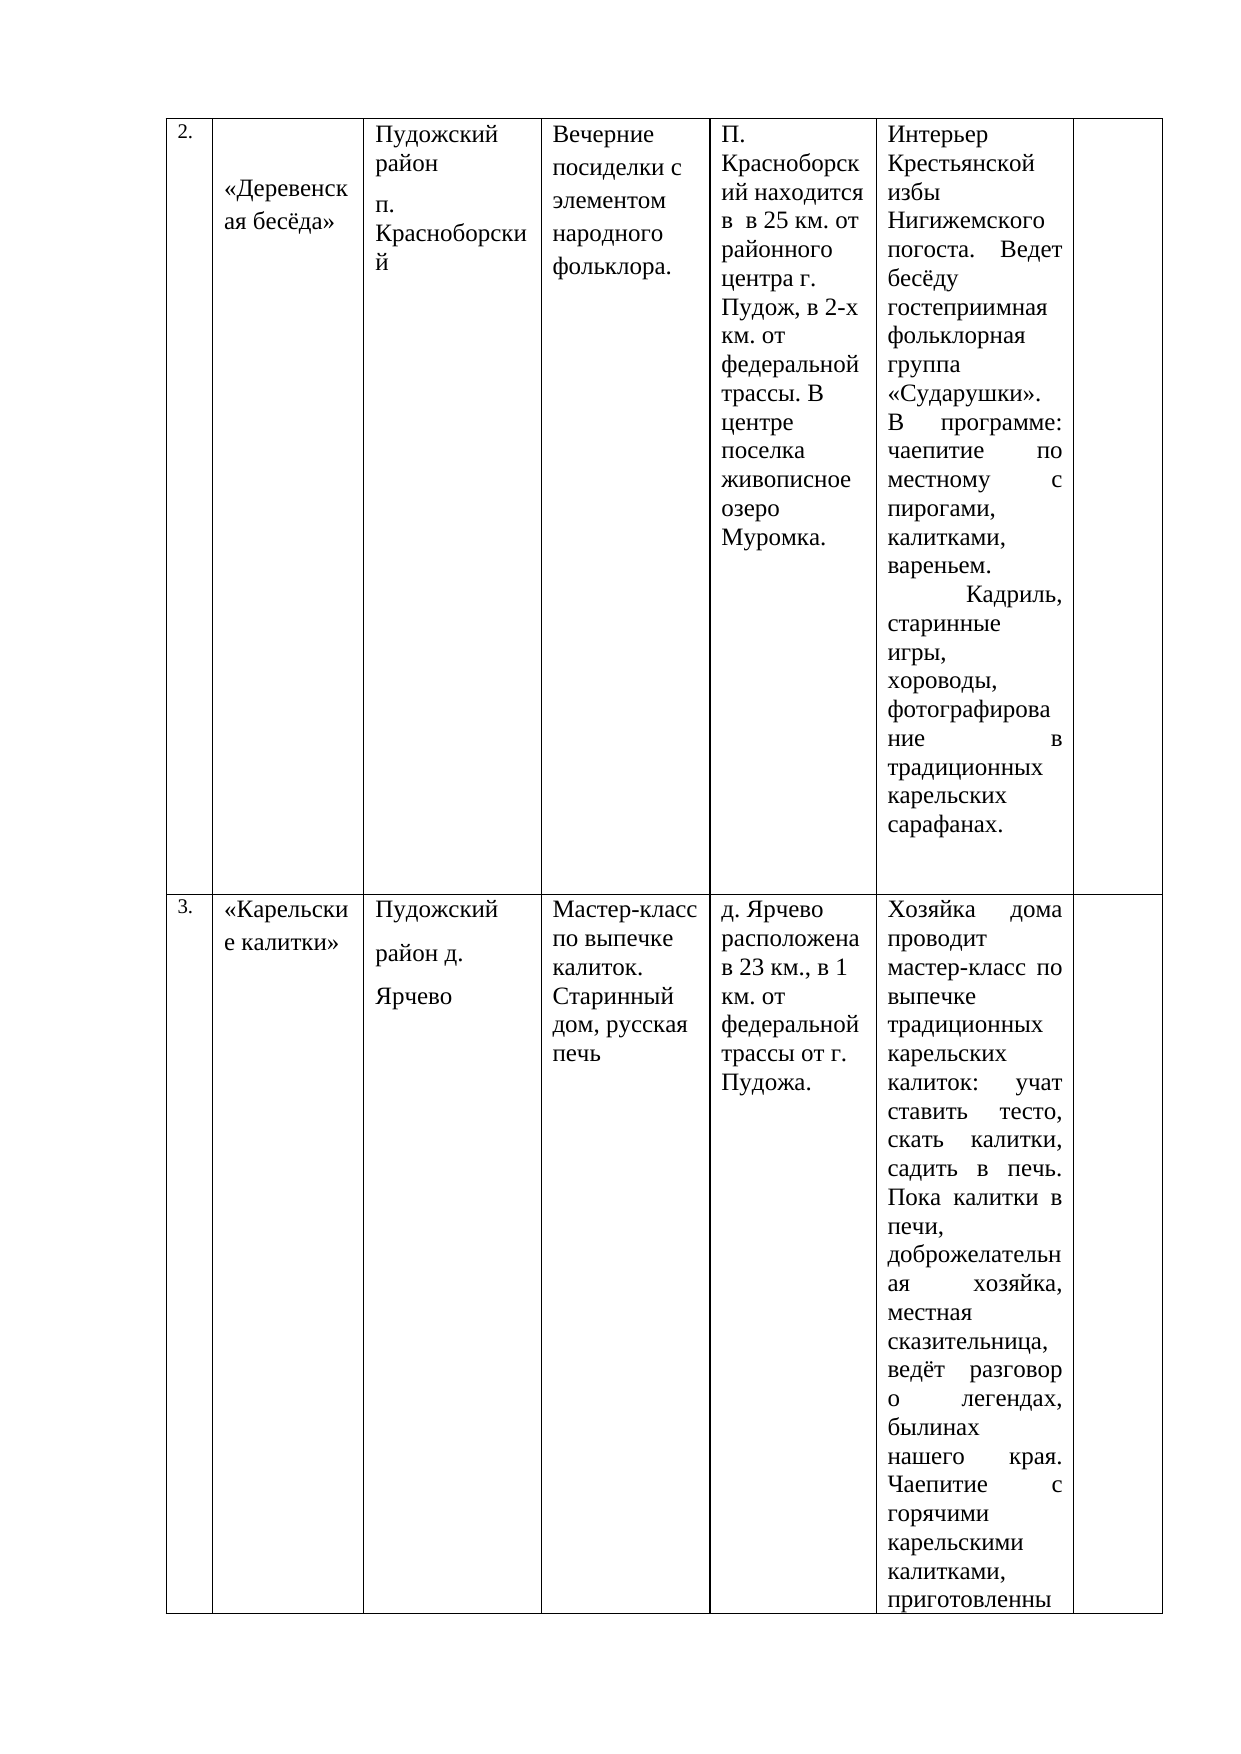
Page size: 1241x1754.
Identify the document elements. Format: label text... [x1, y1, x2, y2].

table_cell [1074, 895, 1162, 1613]
table_cell 2. [167, 119, 212, 893]
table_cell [213, 895, 363, 1613]
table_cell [542, 895, 709, 1613]
table_cell Пудожский район п. Красноборский [364, 119, 541, 893]
table_cell «Деревенская бесёда» [213, 119, 363, 893]
table_cell Вечерние посиделки с элементом народного фольклора. [542, 119, 709, 893]
table_cell 3. [167, 895, 212, 1613]
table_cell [711, 895, 876, 1613]
table_cell Интерьер Крестьянской избы Нигижемского погоста. Ведет бесёду гостеприимная фольклорная группа «Сударушки». В программе: чаепитие по местному с пирогами, калитками, вареньем. Кадриль, старинные игры, хороводы, фотографирование в традиционных карельских сарафанах. [877, 119, 1073, 893]
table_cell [877, 895, 1073, 1613]
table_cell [364, 895, 541, 1613]
table_cell [1074, 119, 1162, 893]
table_cell П. Красноборский находится в в 25 км. от районного центра г. Пудож, в 2-х км. от федеральной трассы. В центре поселка живописное озеро Муромка. [711, 119, 876, 893]
